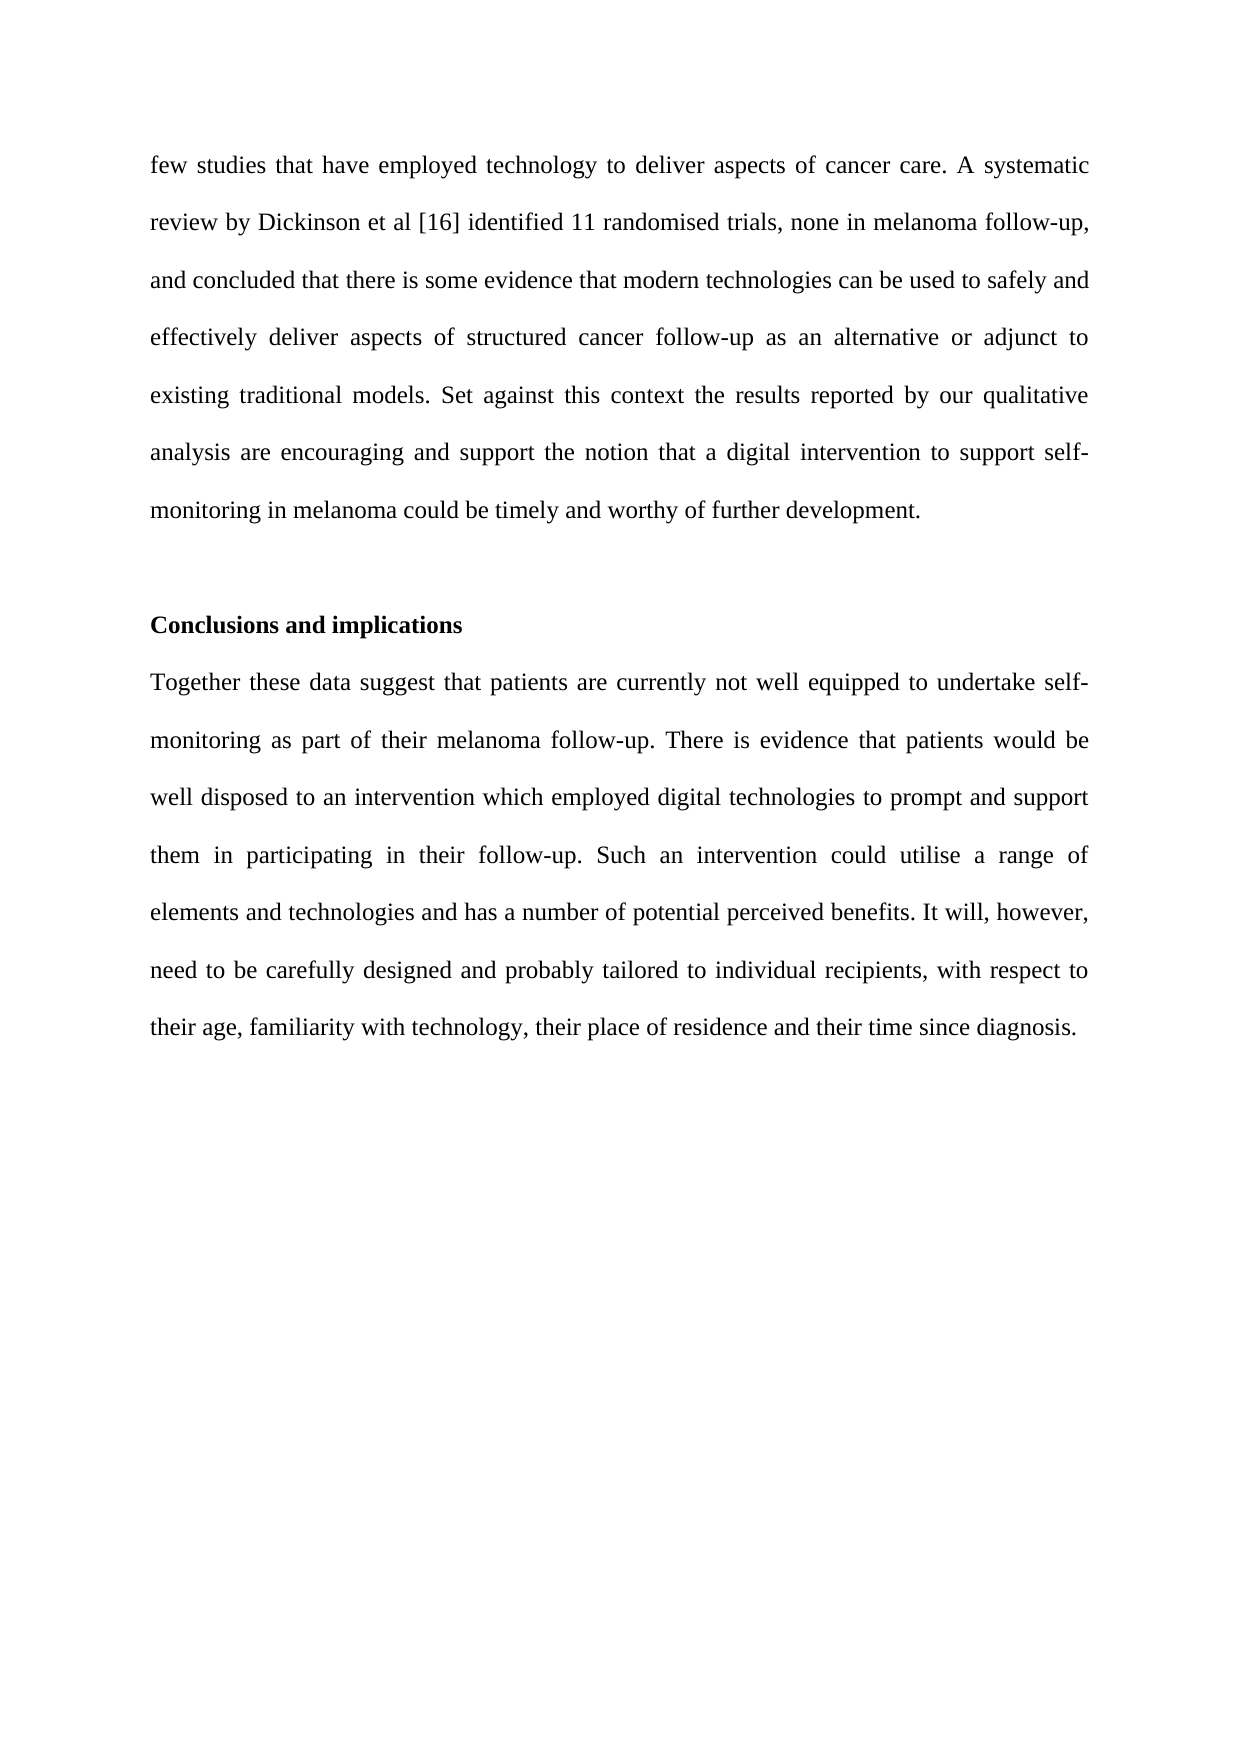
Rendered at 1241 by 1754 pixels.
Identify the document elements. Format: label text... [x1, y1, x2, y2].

text Conclusions and implications [150, 610, 1090, 639]
text Together these data suggest that patients are currently not well equipped to undertake self-monitoring as part of their melanoma follow-up. There is evidence that patients would be well disposed to an intervention which employed digital technologies to prompt and support them in participating in their follow-up. Such an intervention could utilise a range of elements and technologies and has a number of potential perceived benefits. It will, however, need to be carefully designed and probably tailored to individual recipients, with respect to their age, familiarity with technology, their place of residence and their time since diagnosis. [150, 667, 1090, 1041]
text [150, 150, 1090, 524]
